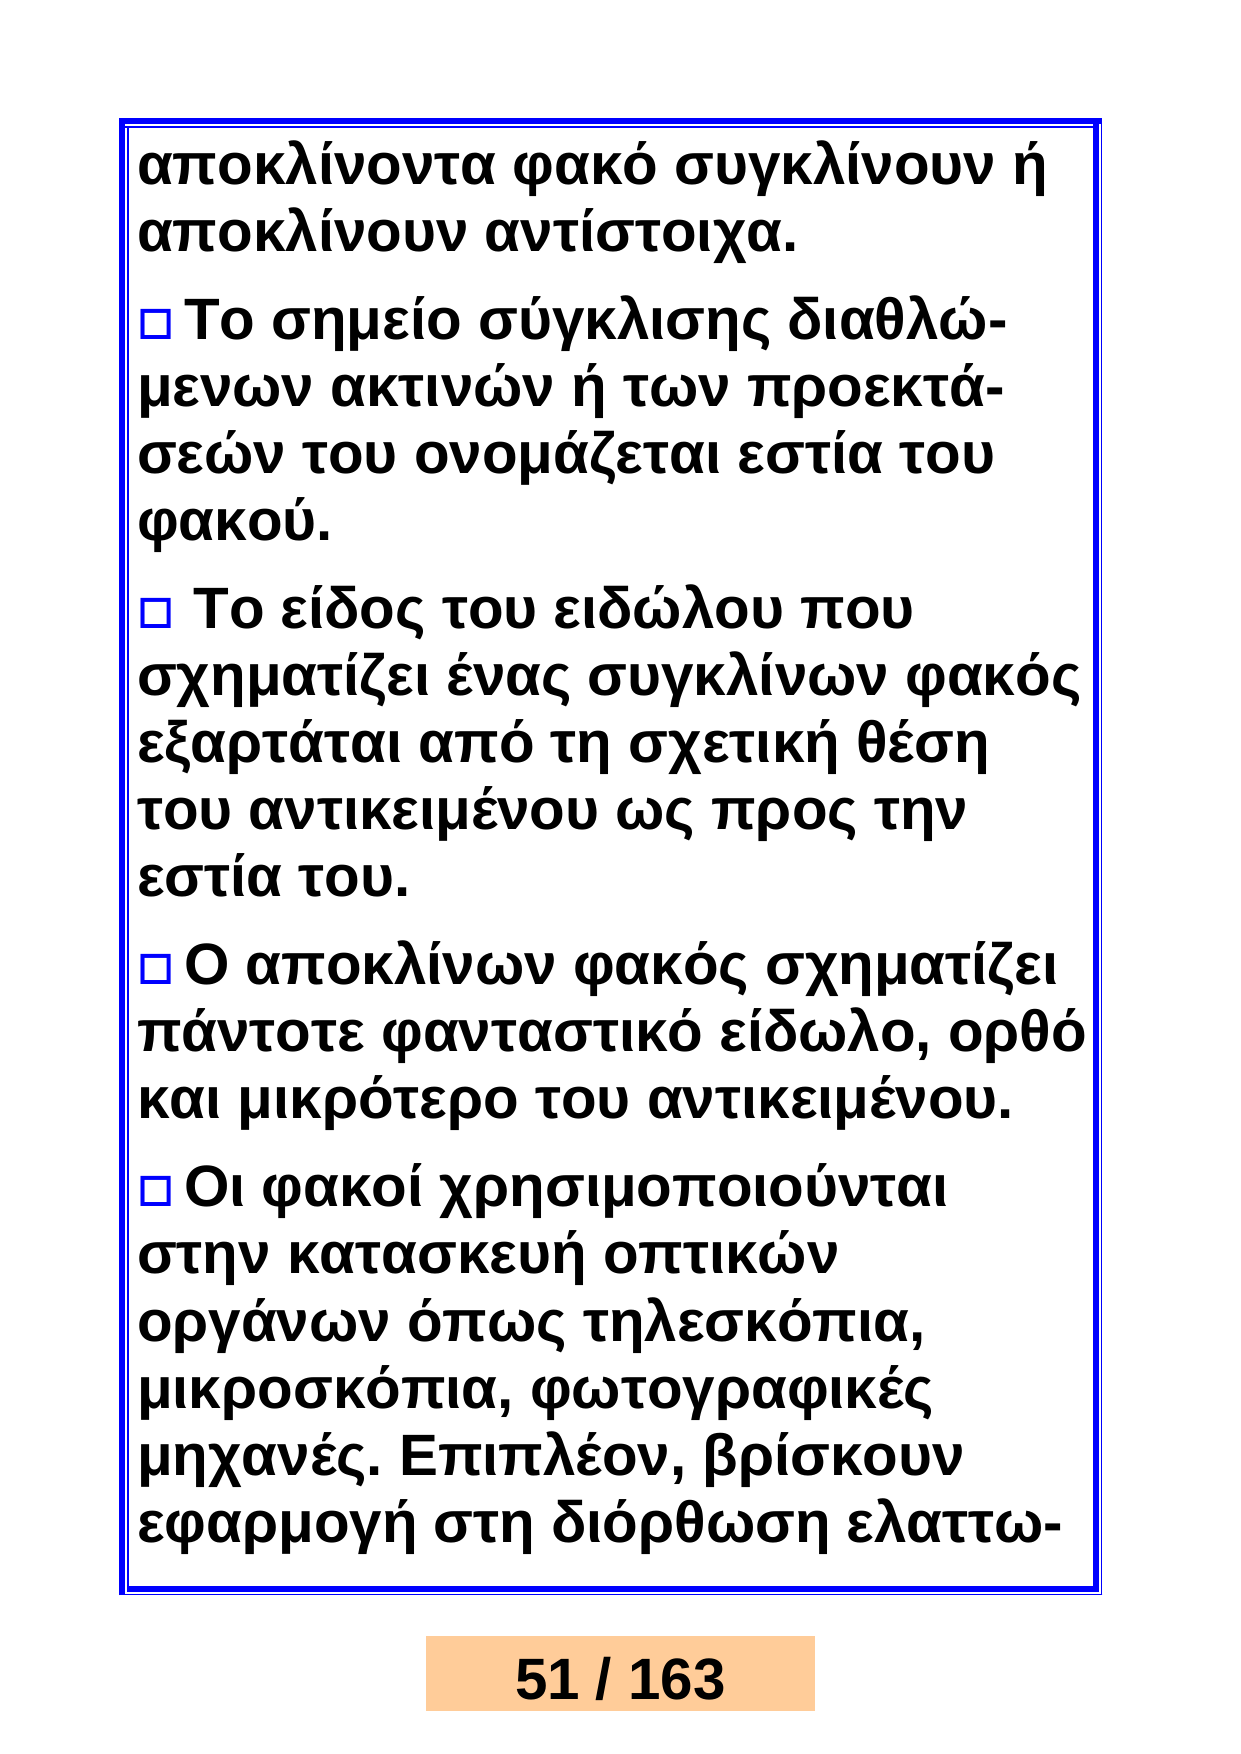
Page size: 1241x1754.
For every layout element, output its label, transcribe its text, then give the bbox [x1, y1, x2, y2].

text Το είδος του ειδώλου που σχηματίζει ένας συγκλίνων φακός εξαρτάται από τη σχετική θέση του αντικειμένου ως προς την εστία του. [129, 562, 1093, 909]
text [129, 1141, 1093, 1586]
text Ο αποκλίνων φακός σχηματίζει πάντοτε φανταστικό είδωλο, ορθό και μικρότερο του αντικειμένου. [129, 918, 1093, 1131]
text Το σημείο σύγκλισης διαθλώ-μενων ακτινών ή των προεκτά-σεών του ονομάζεται εστία του φακού. [129, 273, 1093, 553]
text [129, 128, 1093, 264]
